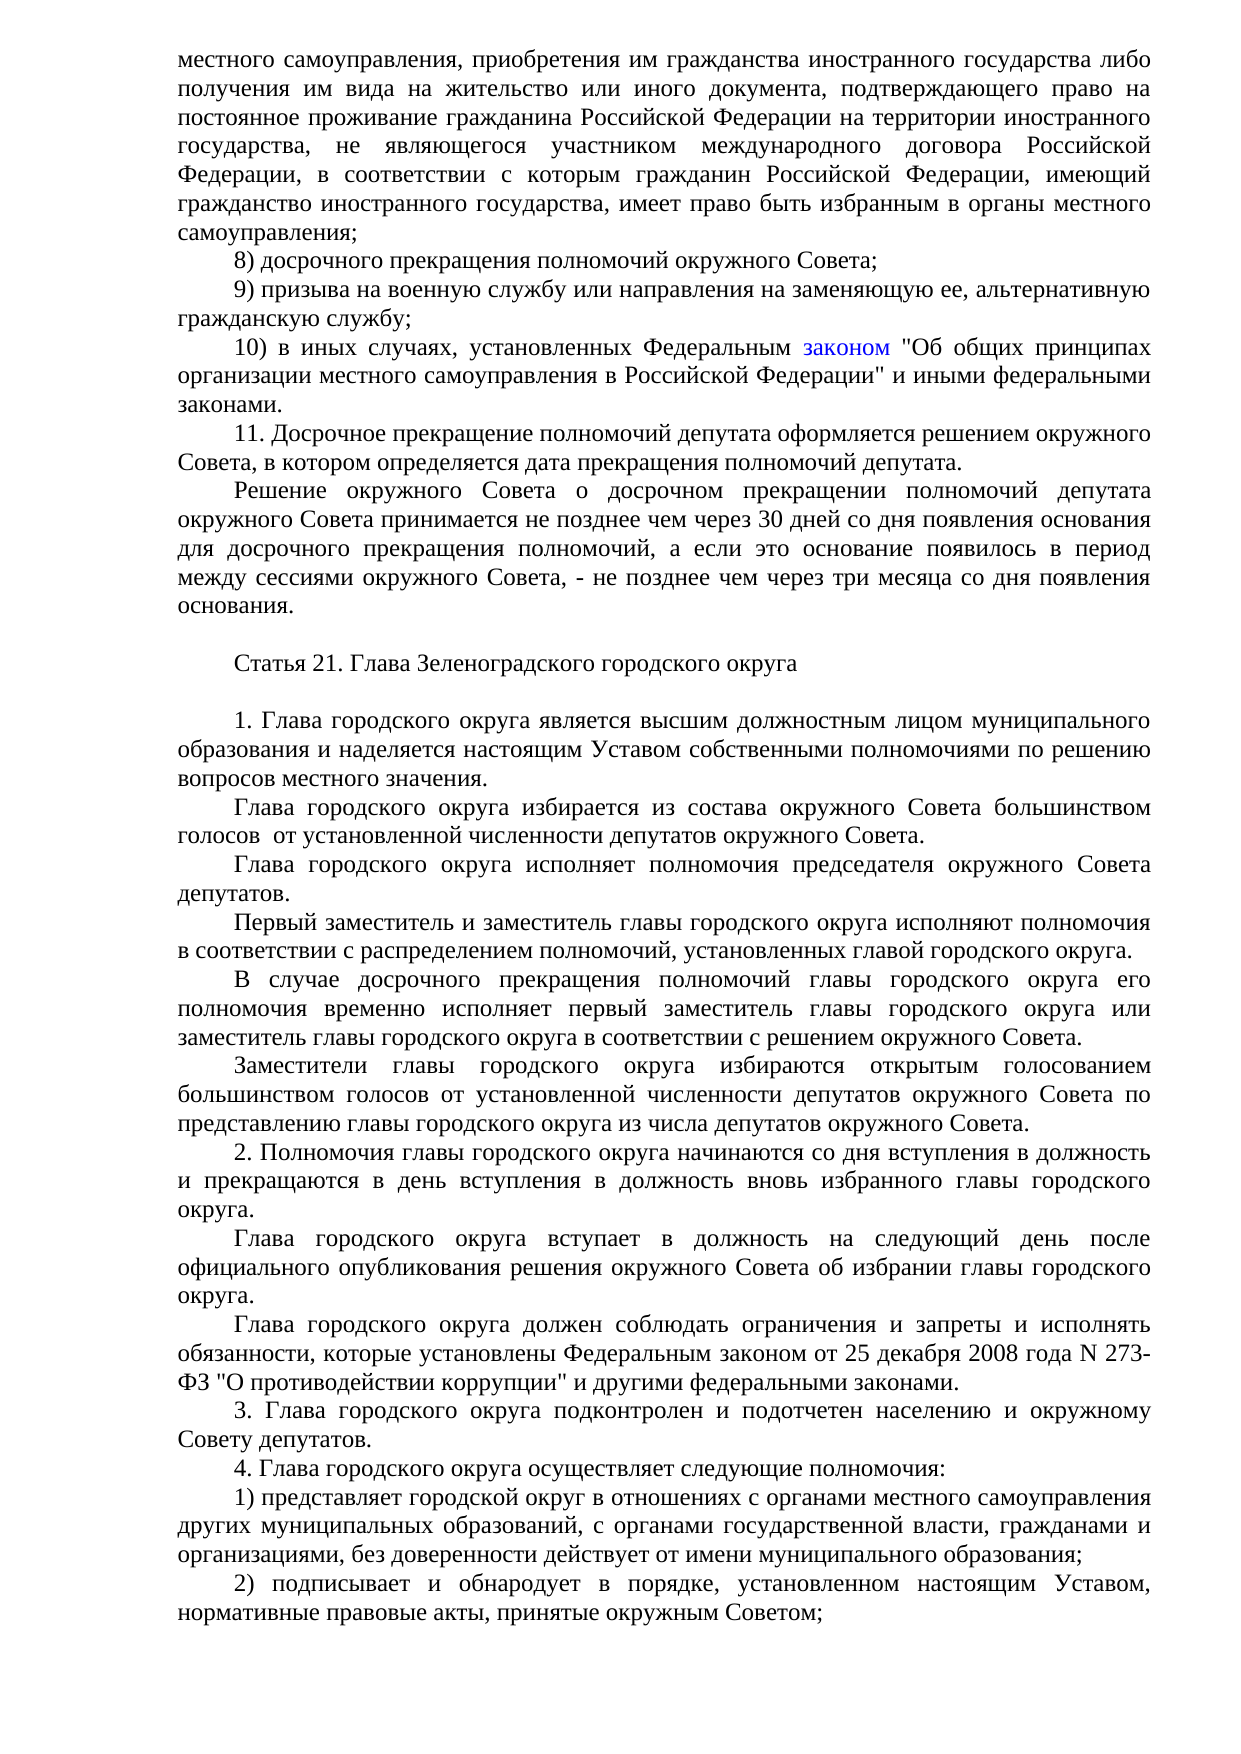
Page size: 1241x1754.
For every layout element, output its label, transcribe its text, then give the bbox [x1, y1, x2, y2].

text Глава городского округа избирается из состава окружного Совета большинством голосов от установленной численности депутатов окружного Совета. [177, 792, 1152, 849]
text 8) досрочного прекращения полномочий окружного Совета; [177, 246, 1152, 274]
text 1) представляет городской округ в отношениях с органами местного самоуправления других муниципальных образований, с органами государственной власти, гражданами и организациями, без доверенности действует от имени муниципального образования; [177, 1482, 1152, 1568]
text 3. Глава городского округа подконтролен и подотчетен населению и окружному Совету депутатов. [177, 1396, 1152, 1453]
text 1. Глава городского округа является высшим должностным лицом муниципального образования и наделяется настоящим Уставом собственными полномочиями по решению вопросов местного значения. [177, 706, 1152, 792]
text Решение окружного Совета о досрочном прекращении полномочий депутата окружного Совета принимается не позднее чем через 30 дней со дня появления основания для досрочного прекращения полномочий, а если это основание появилось в период между сессиями окружного Совета, - не позднее чем через три месяца со дня появления основания. [177, 476, 1152, 619]
text 11. Досрочное прекращение полномочий депутата оформляется решением окружного Совета, в котором определяется дата прекращения полномочий депутата. [177, 418, 1152, 476]
text 2) подписывает и обнародует в порядке, установленном настоящим Уставом, нормативные правовые акты, принятые окружным Советом; [177, 1568, 1152, 1626]
text В случае досрочного прекращения полномочий главы городского округа его полномочия временно исполняет первый заместитель главы городского округа или заместитель главы городского округа в соответствии с решением окружного Совета. [177, 964, 1152, 1051]
text Глава городского округа должен соблюдать ограничения и запреты и исполнять обязанности, которые установлены Федеральным законом от 25 декабря 2008 года N 273-ФЗ "О противодействии коррупции" и другими федеральными законами. [177, 1309, 1152, 1396]
text Глава городского округа исполняет полномочия председателя окружного Совета депутатов. [177, 849, 1152, 907]
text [177, 44, 1152, 246]
text Первый заместитель и заместитель главы городского округа исполняют полномочия в соответствии с распределением полномочий, установленных главой городского округа. [177, 907, 1152, 964]
text 4. Глава городского округа осуществляет следующие полномочия: [177, 1453, 1152, 1482]
text 2. Полномочия главы городского округа начинаются со дня вступления в должность и прекращаются в день вступления в должность вновь избранного главы городского округа. [177, 1137, 1152, 1223]
text Статья 21. Глава Зеленоградского городского округа [177, 648, 1152, 677]
text Заместители главы городского округа избираются открытым голосованием большинством голосов от установленной численности депутатов окружного Совета по представлению главы городского округа из числа депутатов окружного Совета. [177, 1051, 1152, 1137]
text Глава городского округа вступает в должность на следующий день после официального опубликования решения окружного Совета об избрании главы городского округа. [177, 1223, 1152, 1309]
text 9) призыва на военную службу или направления на заменяющую ее, альтернативную гражданскую службу; [177, 274, 1152, 332]
text 10) в иных случаях, установленных Федеральным законом "Об общих принципах организации местного самоуправления в Российской Федерации" и иными федеральными законами. [177, 332, 1152, 418]
